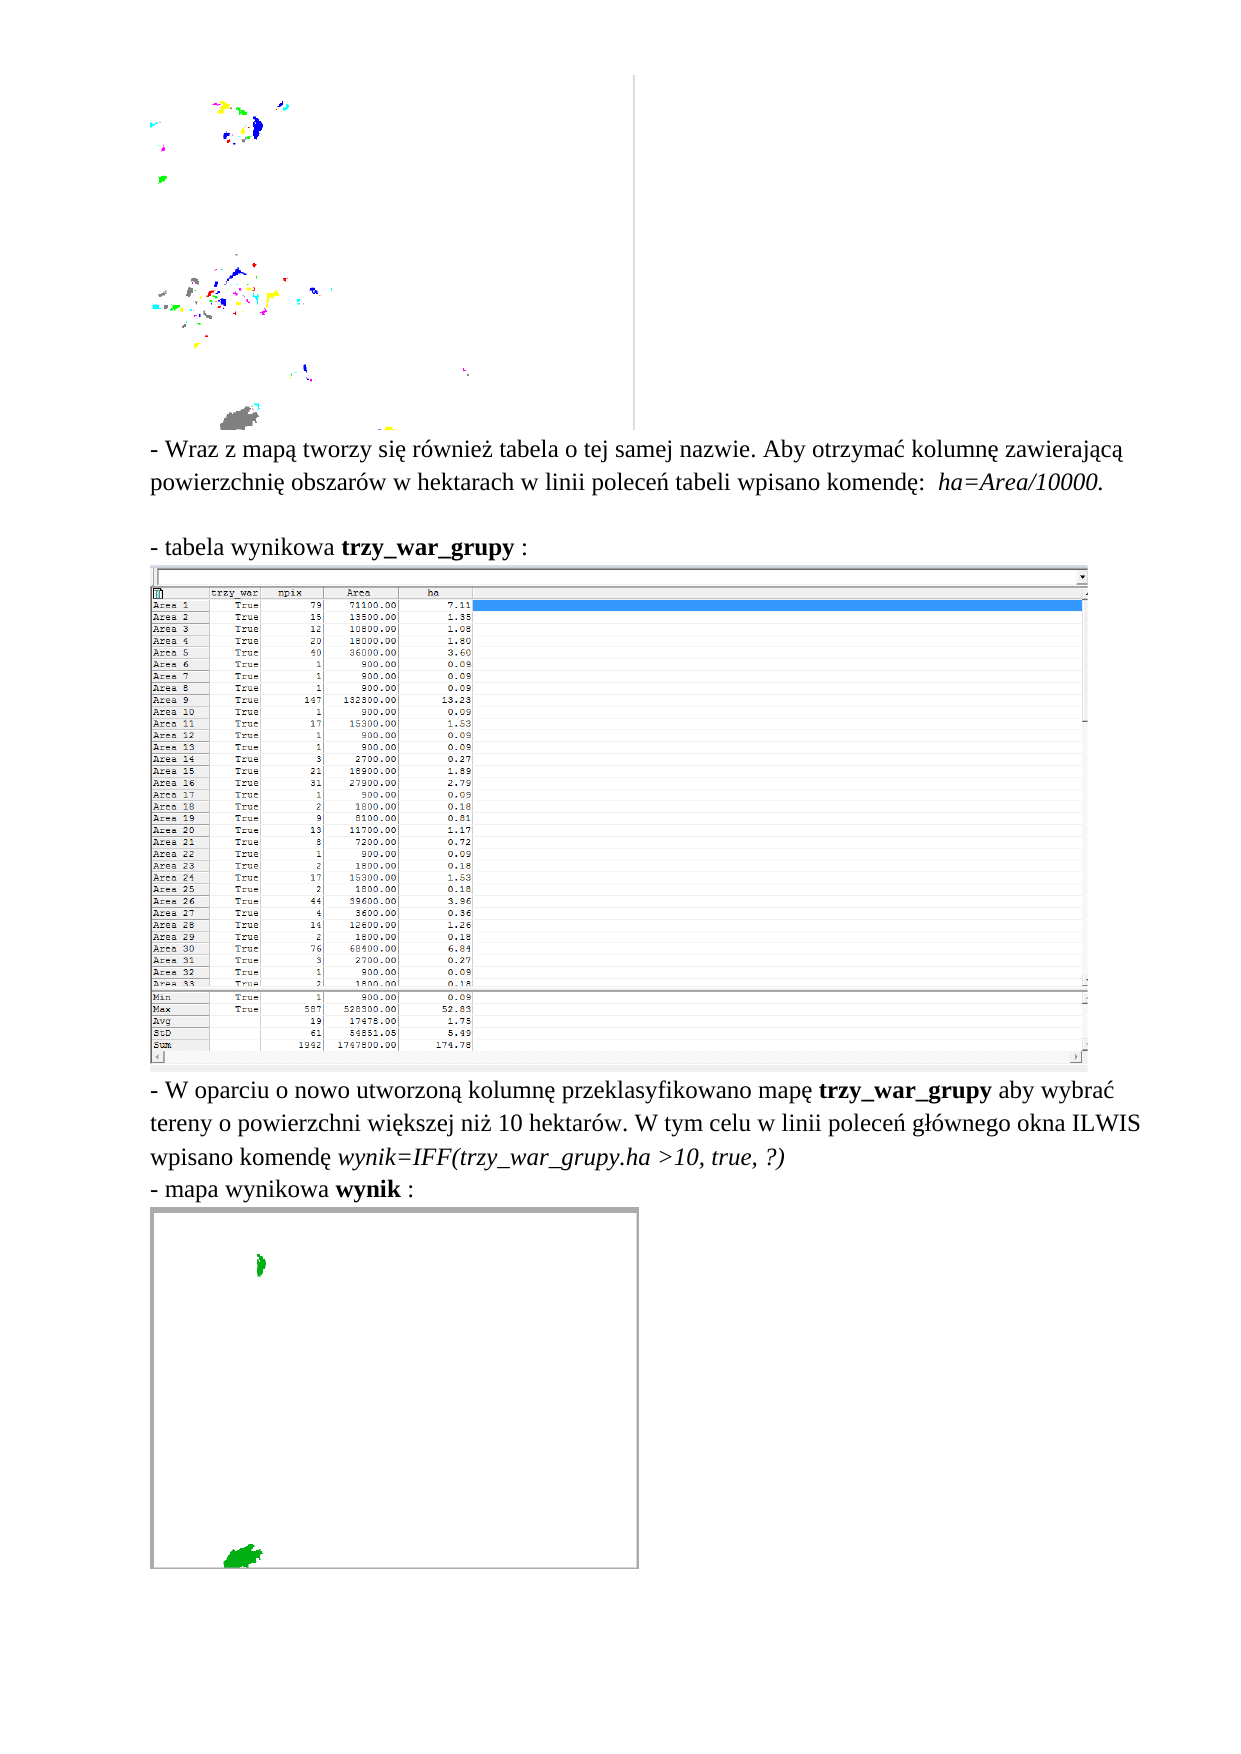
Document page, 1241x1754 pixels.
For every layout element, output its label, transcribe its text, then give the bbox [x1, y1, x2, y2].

picture [150, 565, 1088, 1072]
picture [150, 1207, 639, 1569]
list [150, 75, 1165, 528]
picture [150, 75, 635, 430]
